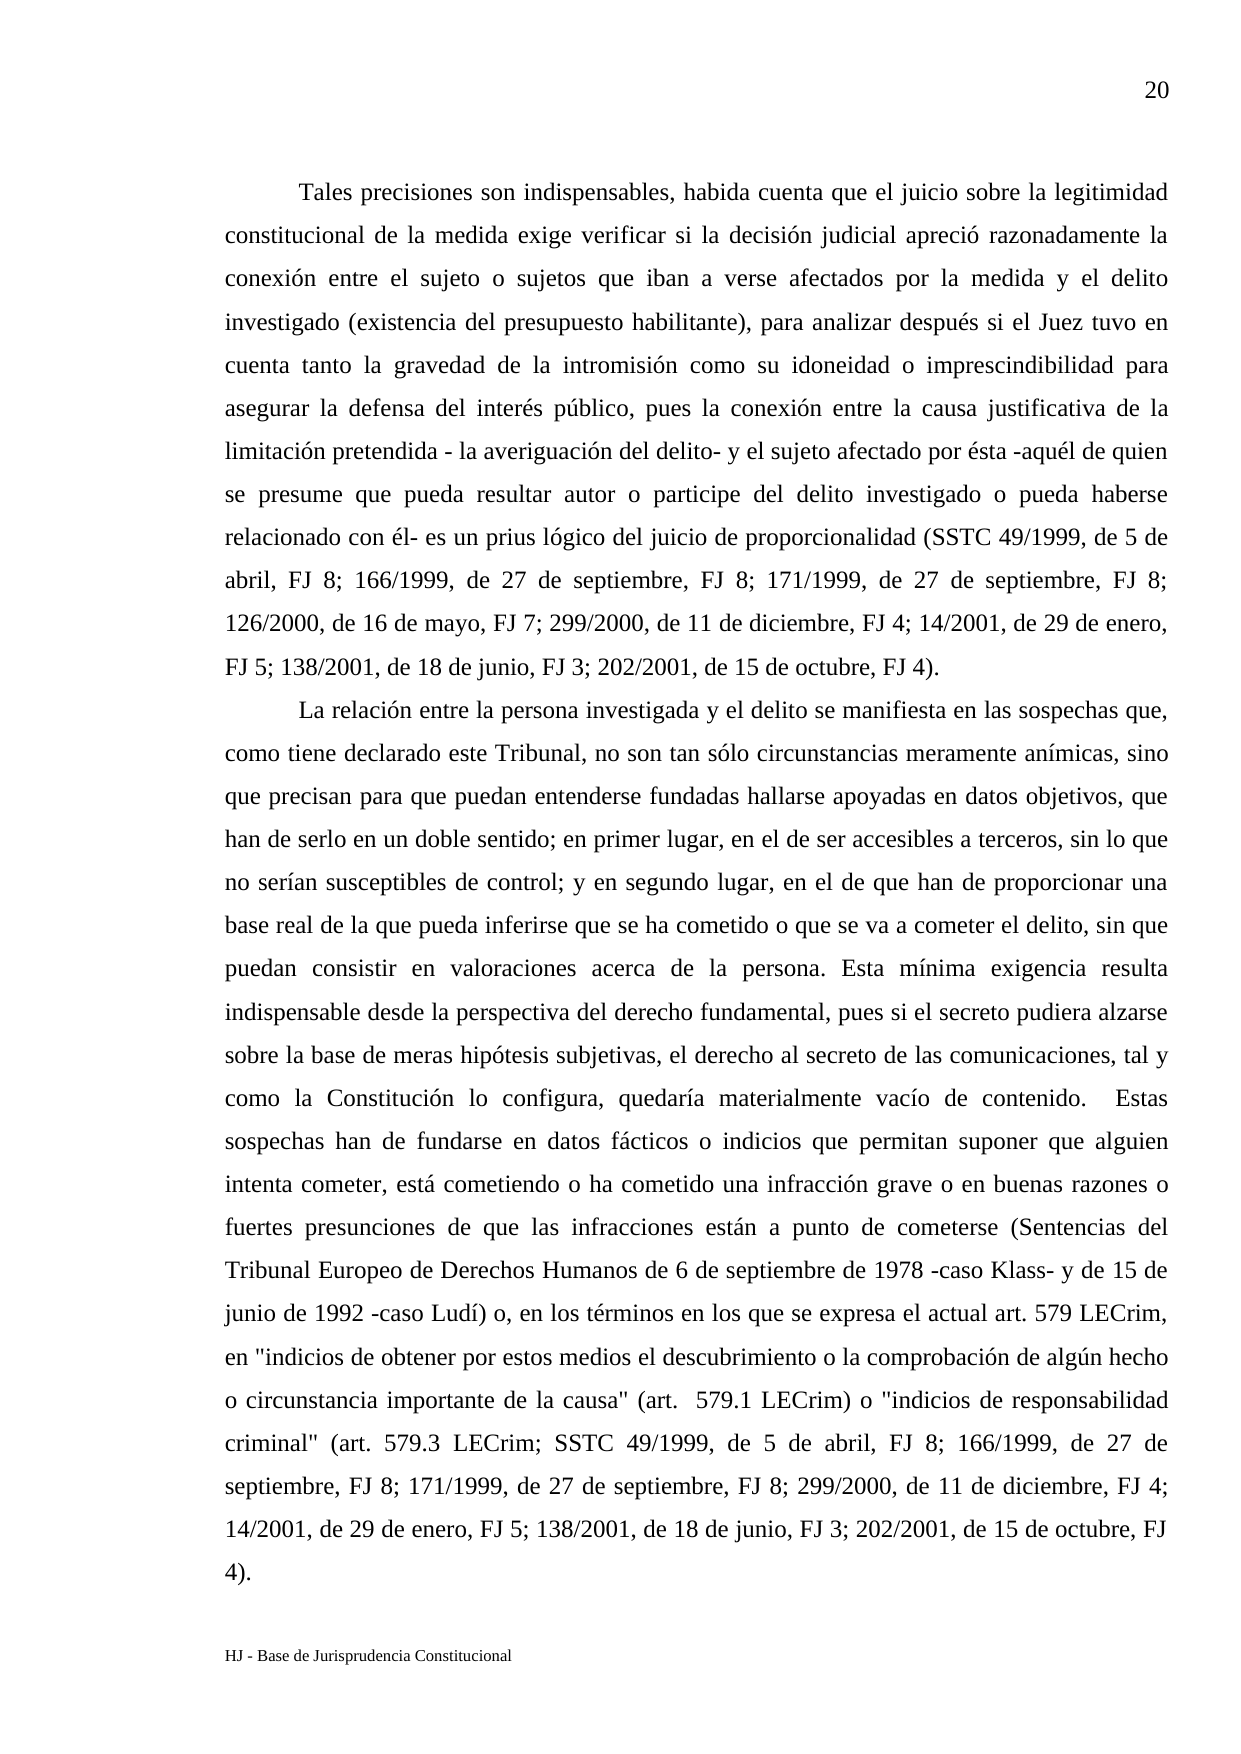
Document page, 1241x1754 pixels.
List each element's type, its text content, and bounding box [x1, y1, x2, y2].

text Tales precisiones son indispensables, habida cuenta que el juicio sobre la legitimidad constitucional de la medida exige verificar si la decisión judicial apreció razonadamente la conexión entre el sujeto o sujetos que iban a verse afectados por la medida y el delito investigado (existencia del presupuesto habilitante), para analizar después si el Juez tuvo en cuenta tanto la gravedad de la intromisión como su idoneidad o imprescindibilidad para asegurar la defensa del interés público, pues la conexión entre la causa justificativa de la limitación pretendida - la averiguación del delito- y el sujeto afectado por ésta -aquél de quien se presume que pueda resultar autor o participe del delito investigado o pueda haberse relacionado con él- es un prius lógico del juicio de proporcionalidad (SSTC 49/1999, de 5 de abril, FJ 8; 166/1999, de 27 de septiembre, FJ 8; 171/1999, de 27 de septiembre, FJ 8; 126/2000, de 16 de mayo, FJ 7; 299/2000, de 11 de diciembre, FJ 4; 14/2001, de 29 de enero, FJ 5; 138/2001, de 18 de junio, FJ 3; 202/2001, de 15 de octubre, FJ 4). [224, 177, 1169, 680]
text La relación entre la persona investigada y el delito se manifiesta en las sospechas que, como tiene declarado este Tribunal, no son tan sólo circunstancias meramente anímicas, sino que precisan para que puedan entenderse fundadas hallarse apoyadas en datos objetivos, que han de serlo en un doble sentido; en primer lugar, en el de ser accesibles a terceros, sin lo que no serían susceptibles de control; y en segundo lugar, en el de que han de proporcionar una base real de la que pueda inferirse que se ha cometido o que se va a cometer el delito, sin que puedan consistir en valoraciones acerca de la persona. Esta mínima exigencia resulta indispensable desde la perspectiva del derecho fundamental, pues si el secreto pudiera alzarse sobre la base de meras hipótesis subjetivas, el derecho al secreto de las comunicaciones, tal y como la Constitución lo configura, quedaría materialmente vacío de contenido. Estas sospechas han de fundarse en datos fácticos o indicios que permitan suponer que alguien intenta cometer, está cometiendo o ha cometido una infracción grave o en buenas razones o fuertes presunciones de que las infracciones están a punto de cometerse (Sentencias del Tribunal Europeo de Derechos Humanos de 6 de septiembre de 1978 -caso Klass- y de 15 de junio de 1992 -caso Ludí) o, en los términos en los que se expresa el actual art. 579 LECrim, en "indicios de obtener por estos medios el descubrimiento o la comprobación de algún hecho o circunstancia importante de la causa" (art. 579.1 LECrim) o "indicios de responsabilidad criminal" (art. 579.3 LECrim; SSTC 49/1999, de 5 de abril, FJ 8; 166/1999, de 27 de septiembre, FJ 8; 171/1999, de 27 de septiembre, FJ 8; 299/2000, de 11 de diciembre, FJ 4; 14/2001, de 29 de enero, FJ 5; 138/2001, de 18 de junio, FJ 3; 202/2001, de 15 de octubre, FJ 4). [224, 695, 1169, 1586]
